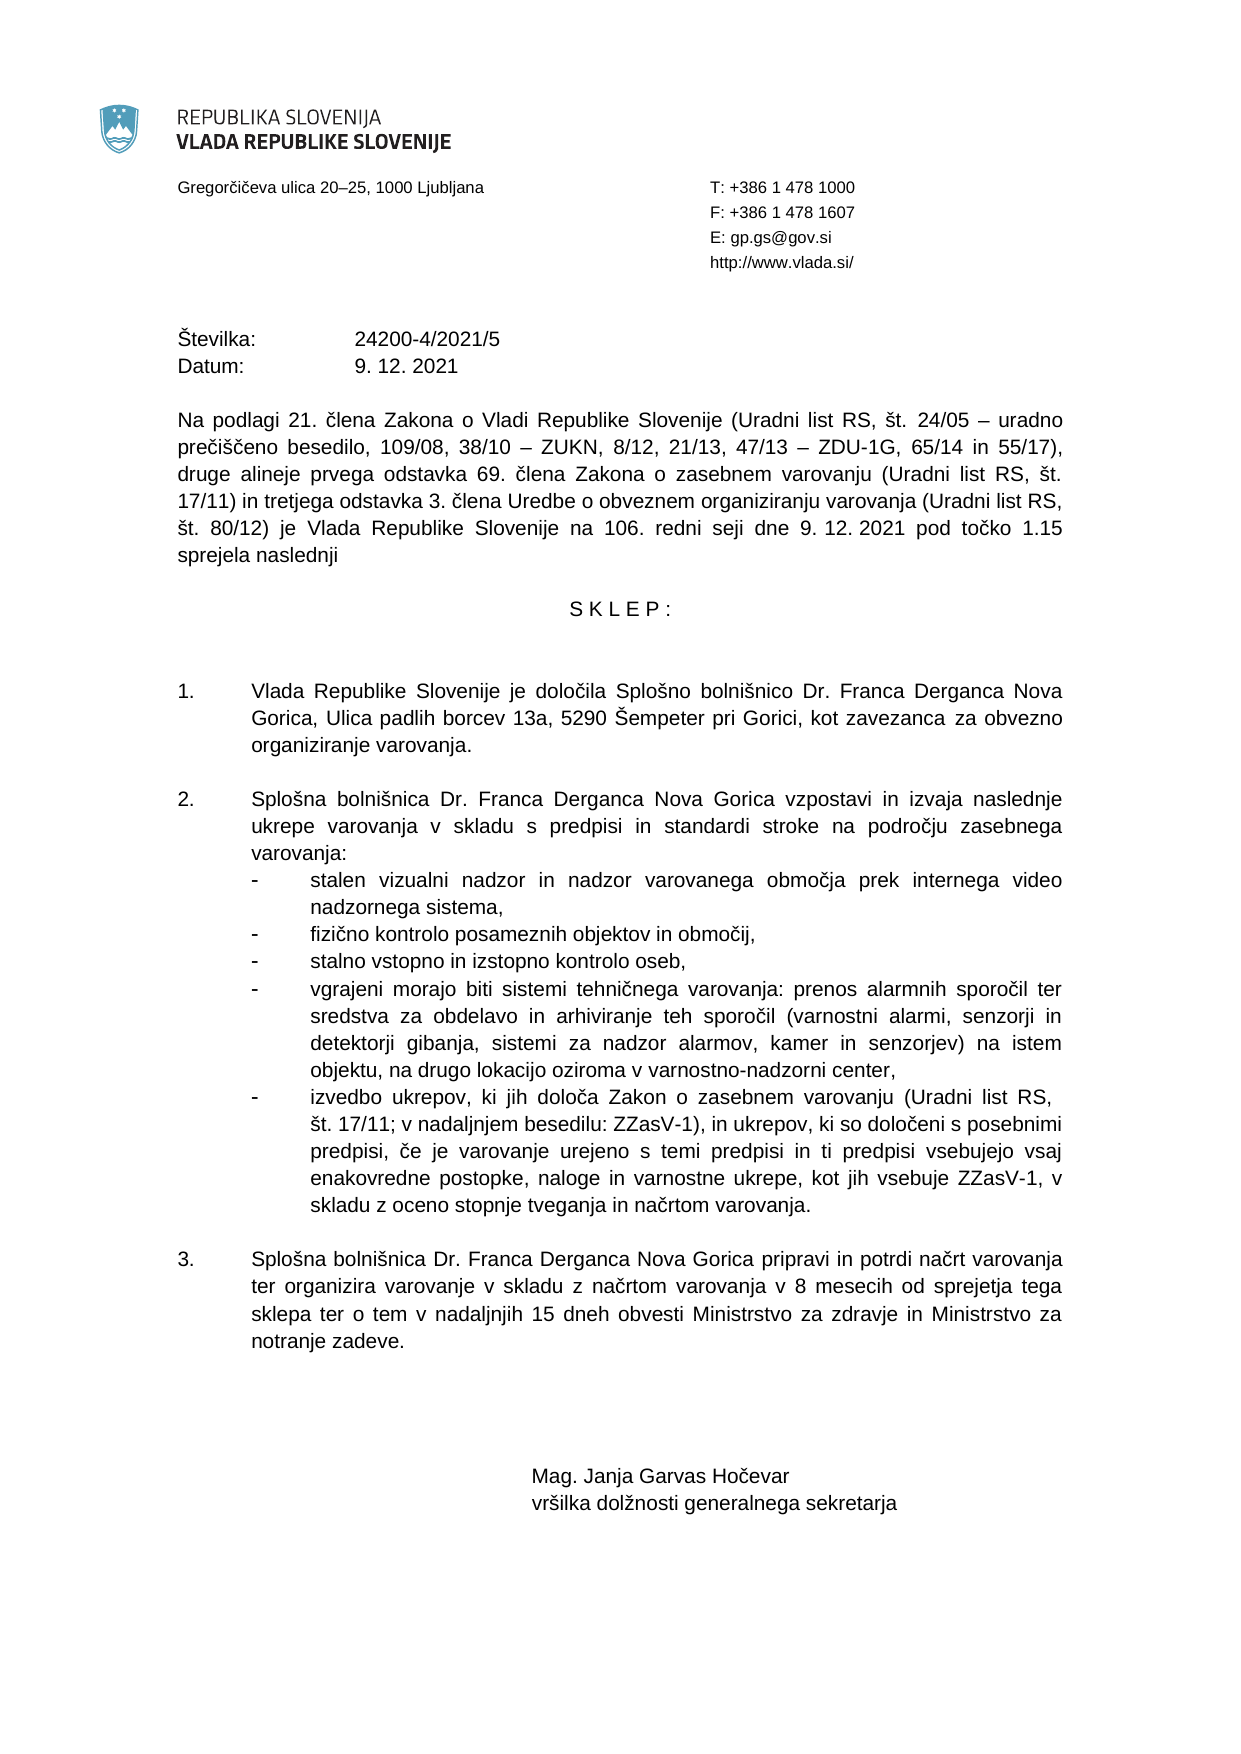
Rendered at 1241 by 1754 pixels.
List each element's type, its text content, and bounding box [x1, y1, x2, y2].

text Številka: 24200-4/2021/5 [177, 324, 1063, 351]
text Na podlagi 21. člena Zakona o Vladi Republike Slovenije (Uradni list RS, št. 24/05 – uradno prečiščeno besedilo, 109/08, 38/10 – ZUKN, 8/12, 21/13, 47/13 – ZDU-1G, 65/14 in 55/17), druge alineje prvega odstavka 69. člena Zakona o zasebnem varovanju (Uradni list RS, št. 17/11) in tretjega odstavka 3. člena Uredbe o obveznem organiziranju varovanja (Uradni list RS, št. 80/12) je Vlada Republike Slovenije na 106. redni seji dne 9. 12. 2021 pod točko 1.15 sprejela naslednji [177, 406, 1063, 568]
list fizično kontrolo posameznih objektov in območij, [251, 920, 1063, 947]
text Mag. Janja Garvas Hočevar [531, 1462, 1063, 1489]
list vgrajeni morajo biti sistemi tehničnega varovanja: prenos alarmnih sporočil ter sredstva za obdelavo in arhiviranje teh sporočil (varnostni alarmi, senzorji in detektorji gibanja, sistemi za nadzor alarmov, kamer in senzorjev) na istem objektu, na drugo lokacijo oziroma v varnostno-nadzorni center, [251, 974, 1063, 1083]
text vršilka dolžnosti generalnega sekretarja [532, 1489, 1063, 1516]
text Datum: 9. 12. 2021 [177, 351, 1063, 378]
list Splošna bolnišnica Dr. Franca Derganca Nova Gorica vzpostavi in izvaja naslednje ukrepe varovanja v skladu s predpisi in standardi stroke na področju zasebnega varovanja: [177, 785, 1063, 866]
list Vlada Republike Slovenije je določila Splošno bolnišnico Dr. Franca Derganca Nova Gorica, Ulica padlih borcev 13a, 5290 Šempeter pri Gorici, kot zavezanca za obvezno organiziranje varovanja. [177, 676, 1063, 758]
text S K L E P : [177, 595, 1063, 622]
list izvedbo ukrepov, ki jih določa Zakon o zasebnem varovanju (Uradni list RS, št. 17/11; v nadaljnjem besedilu: ZZasV-1), in ukrepov, ki so določeni s posebnimi predpisi, če je varovanje urejeno s temi predpisi in ti predpisi vsebujejo vsaj enakovredne postopke, naloge in varnostne ukrepe, kot jih vsebuje ZZasV-1, v skladu z oceno stopnje tveganja in načrtom varovanja. [251, 1083, 1063, 1218]
list Splošna bolnišnica Dr. Franca Derganca Nova Gorica pripravi in potrdi načrt varovanja ter organizira varovanje v skladu z načrtom varovanja v 8 mesecih od sprejetja tega sklepa ter o tem v nadaljnjih 15 dneh obvesti Ministrstvo za zdravje in Ministrstvo za notranje zadeve. [177, 1245, 1063, 1353]
list stalen vizualni nadzor in nadzor varovanega območja prek internega video nadzornega sistema, [251, 866, 1063, 920]
list stalno vstopno in izstopno kontrolo oseb, [251, 947, 1063, 974]
